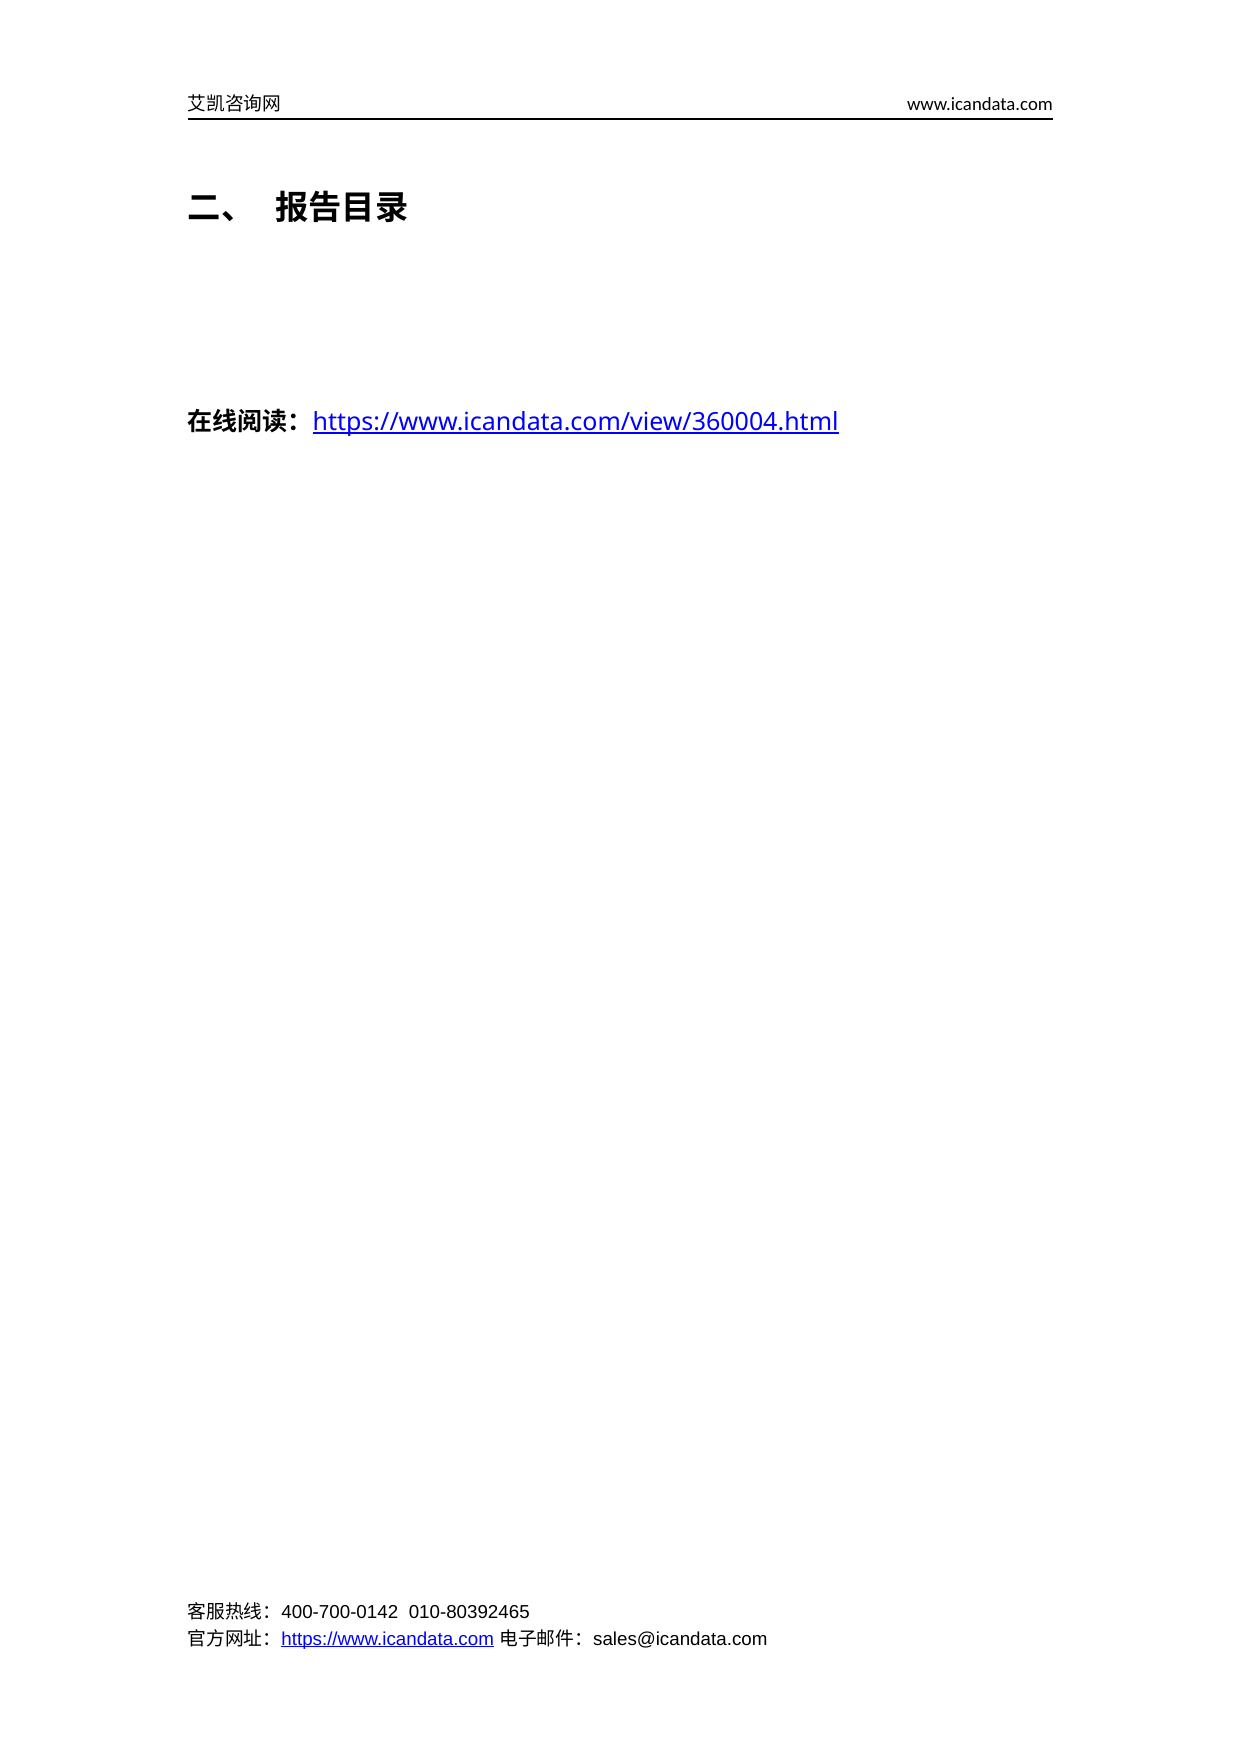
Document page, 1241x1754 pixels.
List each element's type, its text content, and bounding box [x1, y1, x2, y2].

subtitle 报告目录 [187, 172, 1053, 237]
text 在线阅读：https://www.icandata.com/view/360004.html [187, 387, 1053, 452]
